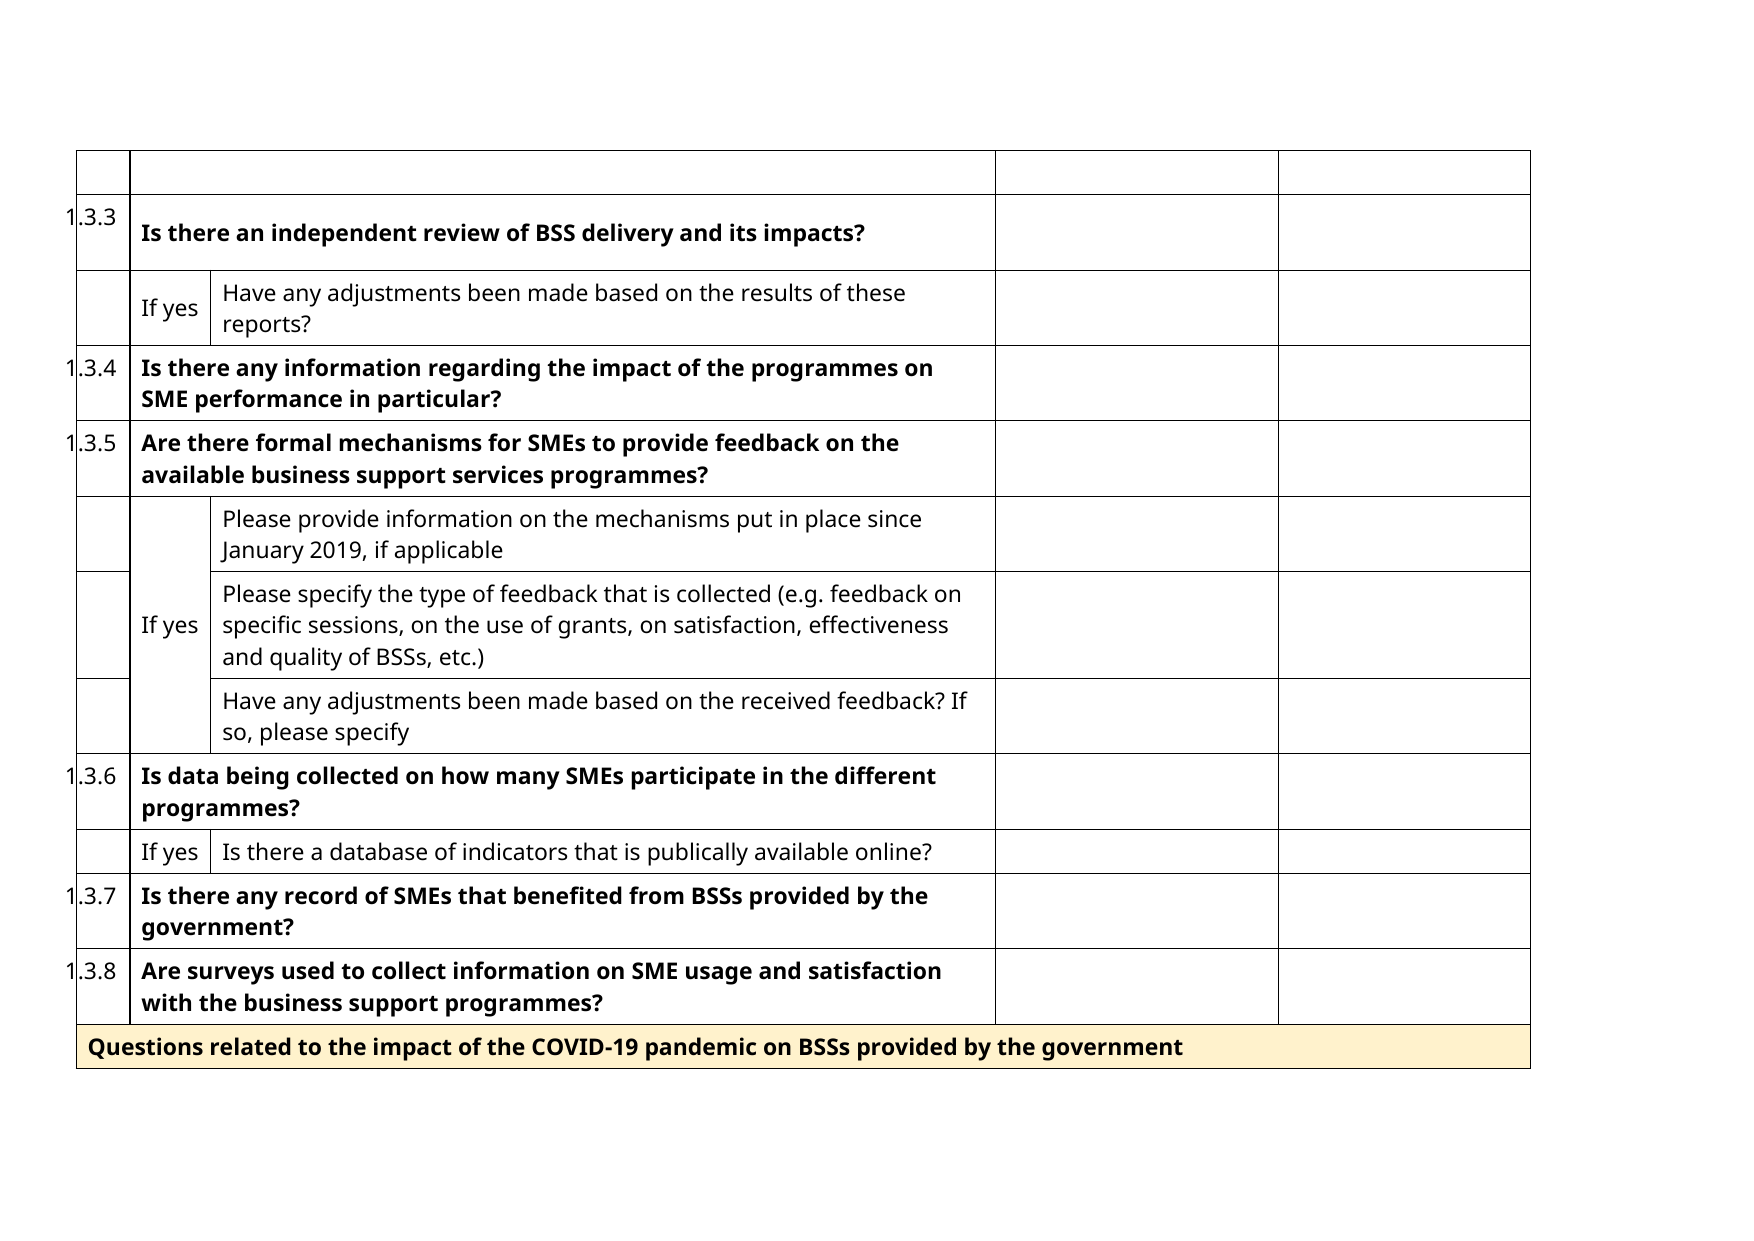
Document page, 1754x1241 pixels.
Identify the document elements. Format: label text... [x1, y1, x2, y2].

table_cell Is there an independent review of BSS delivery and its impacts? [131, 195, 995, 269]
table_cell If yes [131, 271, 210, 345]
table_cell [1279, 195, 1530, 269]
table_cell [77, 271, 129, 345]
table_cell [996, 195, 1278, 269]
table_cell [77, 754, 129, 829]
table_cell [77, 421, 129, 496]
table_cell [77, 346, 129, 420]
table_cell [1279, 830, 1530, 873]
table_cell Is data being collected on how many SMEs participate in the different programmes? [131, 754, 995, 829]
table_cell [1279, 271, 1530, 345]
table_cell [131, 151, 995, 194]
table_cell [996, 151, 1278, 194]
table_cell [996, 572, 1278, 678]
table_cell [996, 949, 1278, 1024]
table_cell [1279, 421, 1530, 496]
table_cell [77, 195, 129, 269]
table_cell [996, 679, 1278, 753]
table_cell Are there formal mechanisms for SMEs to provide feedback on the available business support services programmes? [131, 421, 995, 496]
table_cell [77, 830, 129, 873]
table_cell Are surveys used to collect information on SME usage and satisfaction with the business support programmes? [131, 949, 995, 1024]
table_cell If yes [131, 497, 210, 753]
table_cell Please provide information on the mechanisms put in place since January 2019, if applicable [211, 497, 995, 571]
table_cell Please specify the type of feedback that is collected (e.g. feedback on specific sessions, on the use of grants, on satisfaction, effectiveness and quality of BSSs, etc.) [211, 572, 995, 678]
table_cell [1279, 874, 1530, 948]
table_cell Have any adjustments been made based on the received feedback? If so, please specify [211, 679, 995, 753]
table_cell [77, 151, 129, 194]
table_cell [996, 754, 1278, 829]
table_cell [77, 874, 129, 948]
table_cell [996, 874, 1278, 948]
table_cell [996, 497, 1278, 571]
table_cell [77, 572, 129, 678]
table_cell [1279, 151, 1530, 194]
table_cell [77, 497, 129, 571]
table_cell Is there any record of SMEs that benefited from BSSs provided by the government? [131, 874, 995, 948]
table_cell [996, 271, 1278, 345]
table_cell Is there a database of indicators that is publically available online? [211, 830, 995, 873]
table_cell [1279, 346, 1530, 420]
table_cell [1279, 497, 1530, 571]
table_cell [996, 346, 1278, 420]
table_cell Questions related to the impact of the COVID-19 pandemic on BSSs provided by the government [77, 1025, 1530, 1068]
table_cell If yes [131, 830, 210, 873]
table_cell [1279, 949, 1530, 1024]
table_cell [1279, 679, 1530, 753]
table_cell [996, 830, 1278, 873]
table_cell Is there any information regarding the impact of the programmes on SME performance in particular? [131, 346, 995, 420]
table_cell [1279, 754, 1530, 829]
table_cell [77, 949, 129, 1024]
table_cell [1279, 572, 1530, 678]
table_cell [996, 421, 1278, 496]
table_cell Have any adjustments been made based on the results of these reports? [211, 271, 995, 345]
table_cell [77, 679, 129, 753]
